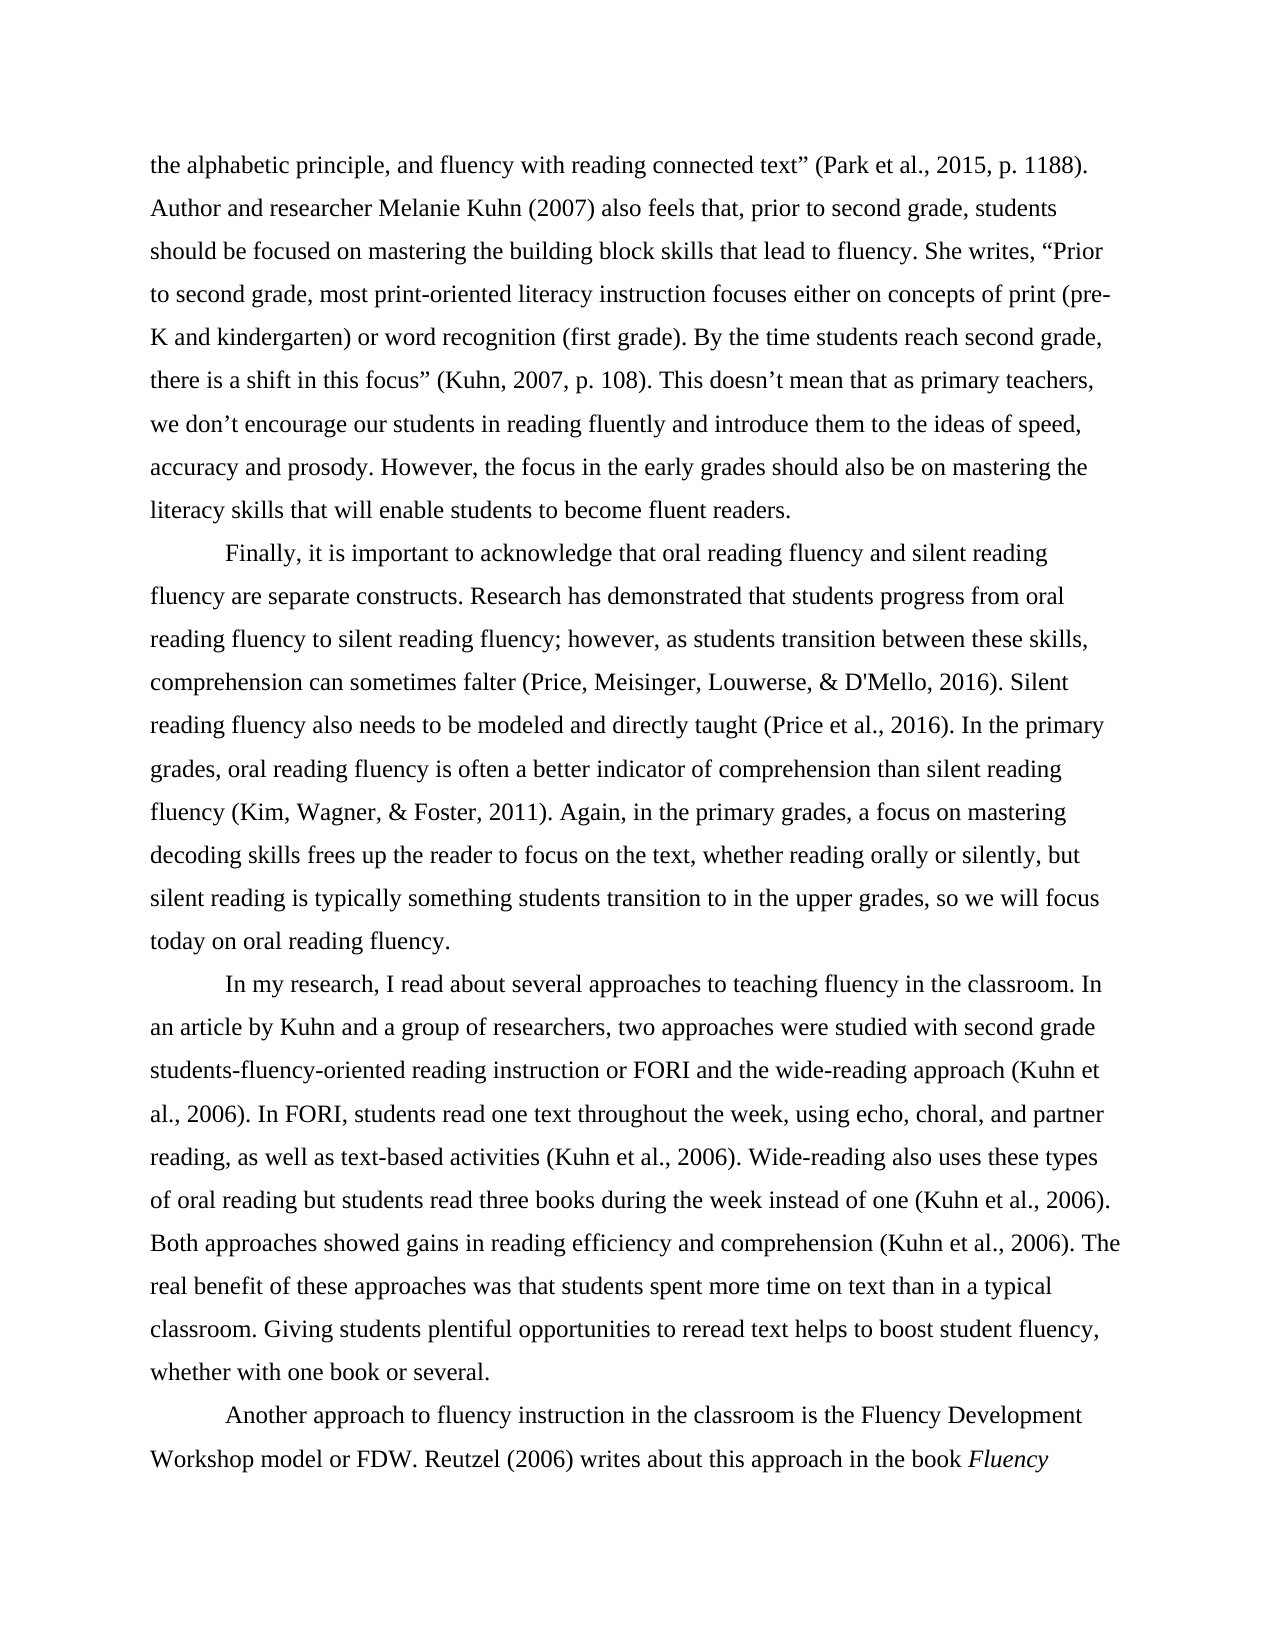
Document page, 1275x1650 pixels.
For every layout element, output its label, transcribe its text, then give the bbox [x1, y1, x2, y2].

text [150, 150, 1125, 524]
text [150, 1401, 1125, 1472]
text Finally, it is important to acknowledge that oral reading fluency and silent reading fluency are separate constructs. Research has demonstrated that students progress from oral reading fluency to silent reading fluency; however, as students transition between these skills, comprehension can sometimes falter (Price, Meisinger, Louwerse, & D'Mello, 2016). Silent reading fluency also needs to be modeled and directly taught (Price et al., 2016). In the primary grades, oral reading fluency is often a better indicator of comprehension than silent reading fluency (Kim, Wagner, & Foster, 2011). Again, in the primary grades, a focus on mastering decoding skills frees up the reader to focus on the text, whether reading orally or silently, but silent reading is typically something students transition to in the upper grades, so we will focus today on oral reading fluency. [150, 538, 1125, 955]
text In my research, I read about several approaches to teaching fluency in the classroom. In an article by Kuhn and a group of researchers, two approaches were studied with second grade students-fluency-oriented reading instruction or FORI and the wide-reading approach (Kuhn et al., 2006). In FORI, students read one text throughout the week, using echo, choral, and partner reading, as well as text-based activities (Kuhn et al., 2006). Wide-reading also uses these types of oral reading but students read three books during the week instead of one (Kuhn et al., 2006). Both approaches showed gains in reading efficiency and comprehension (Kuhn et al., 2006). The real benefit of these approaches was that students spent more time on text than in a typical classroom. Giving students plentiful opportunities to reread text helps to boost student fluency, whether with one book or several. [150, 969, 1125, 1386]
